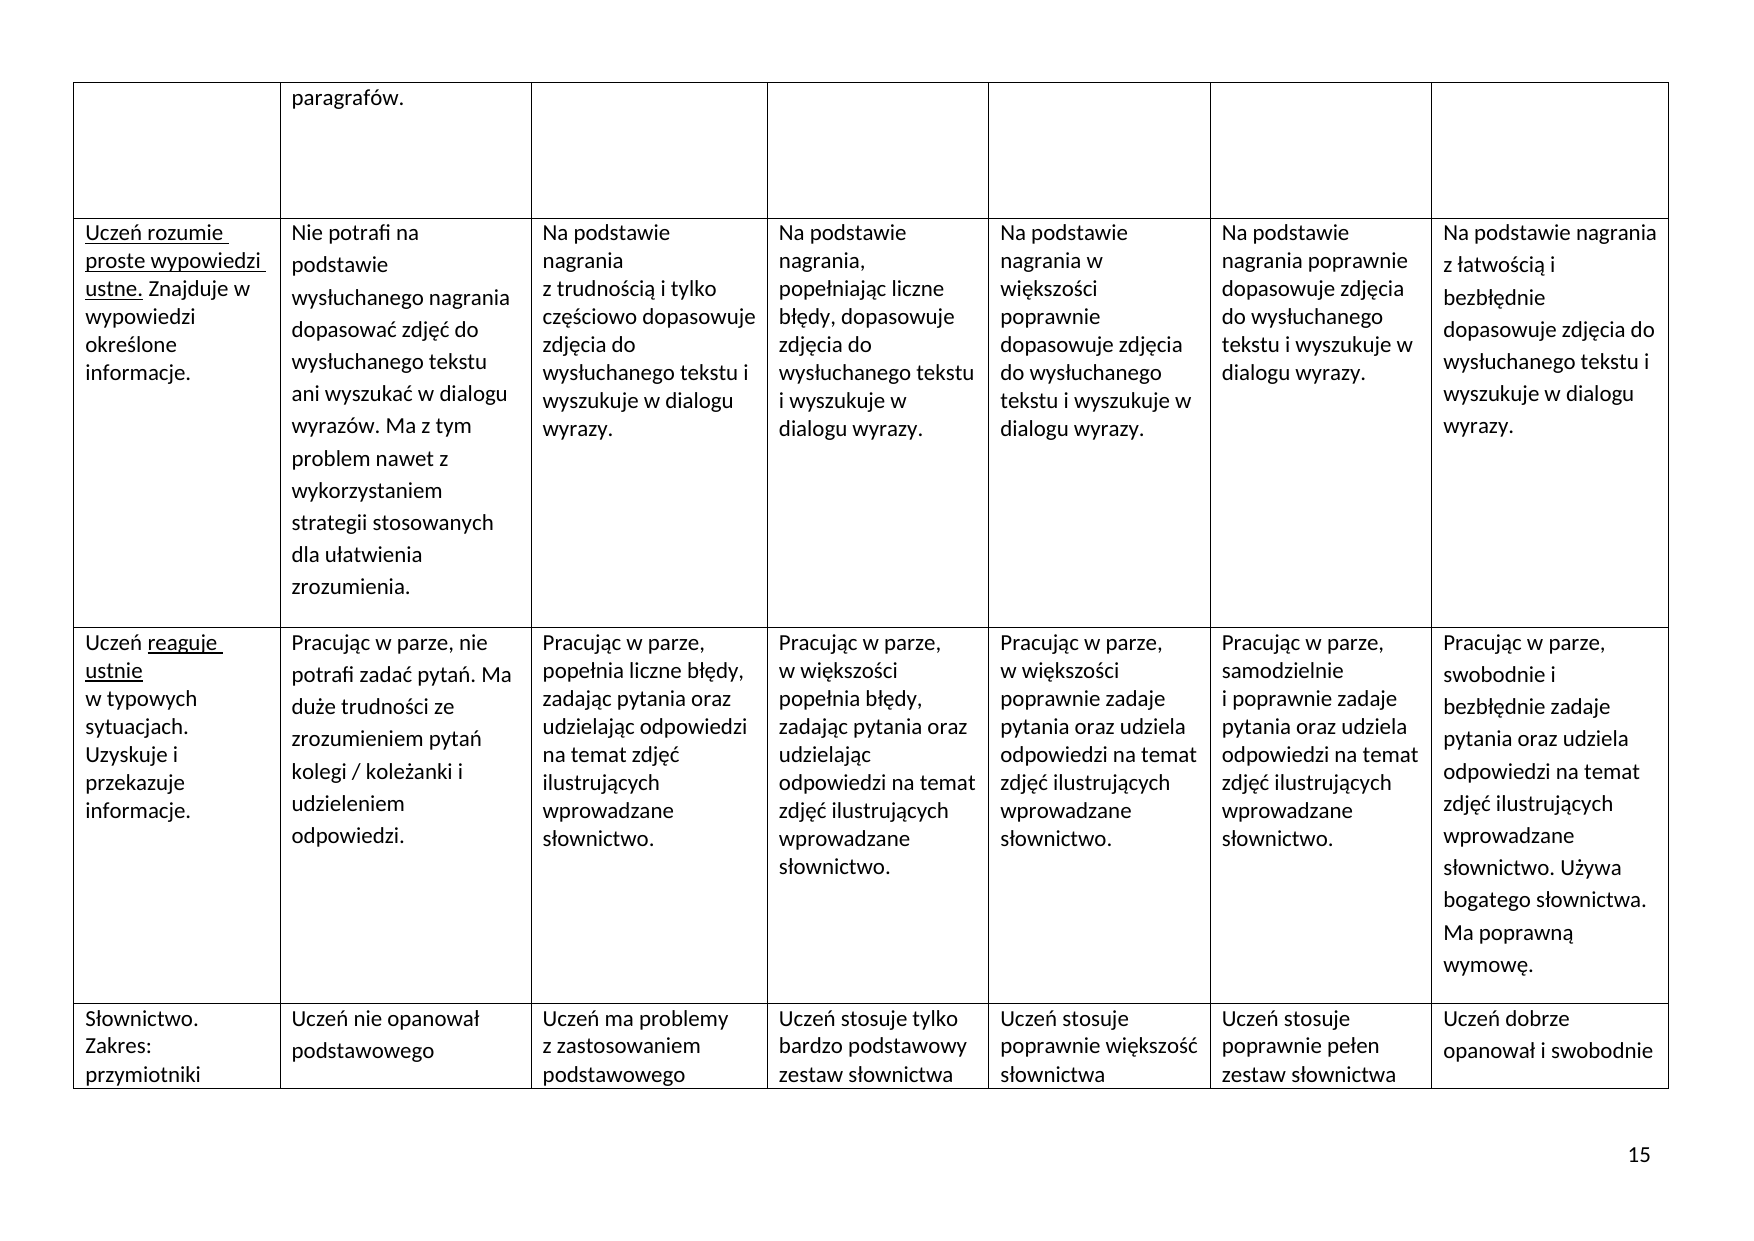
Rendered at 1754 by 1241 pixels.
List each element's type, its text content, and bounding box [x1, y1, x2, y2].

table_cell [281, 83, 531, 217]
table_cell Pracując w parze, w większości poprawnie zadaje pytania oraz udziela odpowiedzi na temat zdjęć ilustrujących wprowadzane słownictwo. [989, 628, 1210, 1003]
table_cell Pracując w parze, nie potrafi zadać pytań. Ma duże trudności ze zrozumieniem pytań kolegi / koleżanki i udzieleniem odpowiedzi. [281, 628, 531, 1003]
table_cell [989, 1004, 1210, 1088]
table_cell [74, 1004, 280, 1088]
table_cell Pracując w parze, samodzielnie i poprawnie zadaje pytania oraz udziela odpowiedzi na temat zdjęć ilustrujących wprowadzane słownictwo. [1211, 628, 1431, 1003]
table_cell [281, 1004, 531, 1088]
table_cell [1432, 1004, 1668, 1088]
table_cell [1211, 1004, 1431, 1088]
table_cell Na podstawie nagrania z trudnością i tylko częściowo dopasowuje zdjęcia do wysłuchanego tekstu i wyszukuje w dialogu wyrazy. [532, 219, 767, 627]
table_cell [1211, 83, 1431, 217]
table_cell Pracując w parze, popełnia liczne błędy, zadając pytania oraz udzielając odpowiedzi na temat zdjęć ilustrujących wprowadzane słownictwo. [532, 628, 767, 1003]
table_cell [989, 83, 1210, 217]
table_cell Na podstawie nagrania z łatwością i bezbłędnie dopasowuje zdjęcia do wysłuchanego tekstu i wyszukuje w dialogu wyrazy. [1432, 219, 1668, 627]
table_cell Na podstawie nagrania, popełniając liczne błędy, dopasowuje zdjęcia do wysłuchanego tekstu i wyszukuje w dialogu wyrazy. [768, 219, 988, 627]
table_cell Na podstawie nagrania poprawnie dopasowuje zdjęcia do wysłuchanego tekstu i wyszukuje w dialogu wyrazy. [1211, 219, 1431, 627]
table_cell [768, 83, 988, 217]
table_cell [532, 1004, 767, 1088]
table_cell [1432, 83, 1668, 217]
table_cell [532, 83, 767, 217]
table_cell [768, 1004, 988, 1088]
table_cell Uczeń rozumie proste wypowiedzi ustne. Znajduje w wypowiedzi określone informacje. [74, 219, 280, 627]
table_cell Na podstawie nagrania w większości poprawnie dopasowuje zdjęcia do wysłuchanego tekstu i wyszukuje w dialogu wyrazy. [989, 219, 1210, 627]
table_cell Pracując w parze, swobodnie i bezbłędnie zadaje pytania oraz udziela odpowiedzi na temat zdjęć ilustrujących wprowadzane słownictwo. Używa bogatego słownictwa. Ma poprawną wymowę. [1432, 628, 1668, 1003]
table_cell Pracując w parze, w większości popełnia błędy, zadając pytania oraz udzielając odpowiedzi na temat zdjęć ilustrujących wprowadzane słownictwo. [768, 628, 988, 1003]
table_cell Uczeń reaguje ustnie w typowych sytuacjach. Uzyskuje i przekazuje informacje. [74, 628, 280, 1003]
table_cell Nie potrafi na podstawie wysłuchanego nagrania dopasować zdjęć do wysłuchanego tekstu ani wyszukać w dialogu wyrazów. Ma z tym problem nawet z wykorzystaniem strategii stosowanych dla ułatwienia zrozumienia. [281, 219, 531, 627]
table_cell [74, 83, 280, 217]
